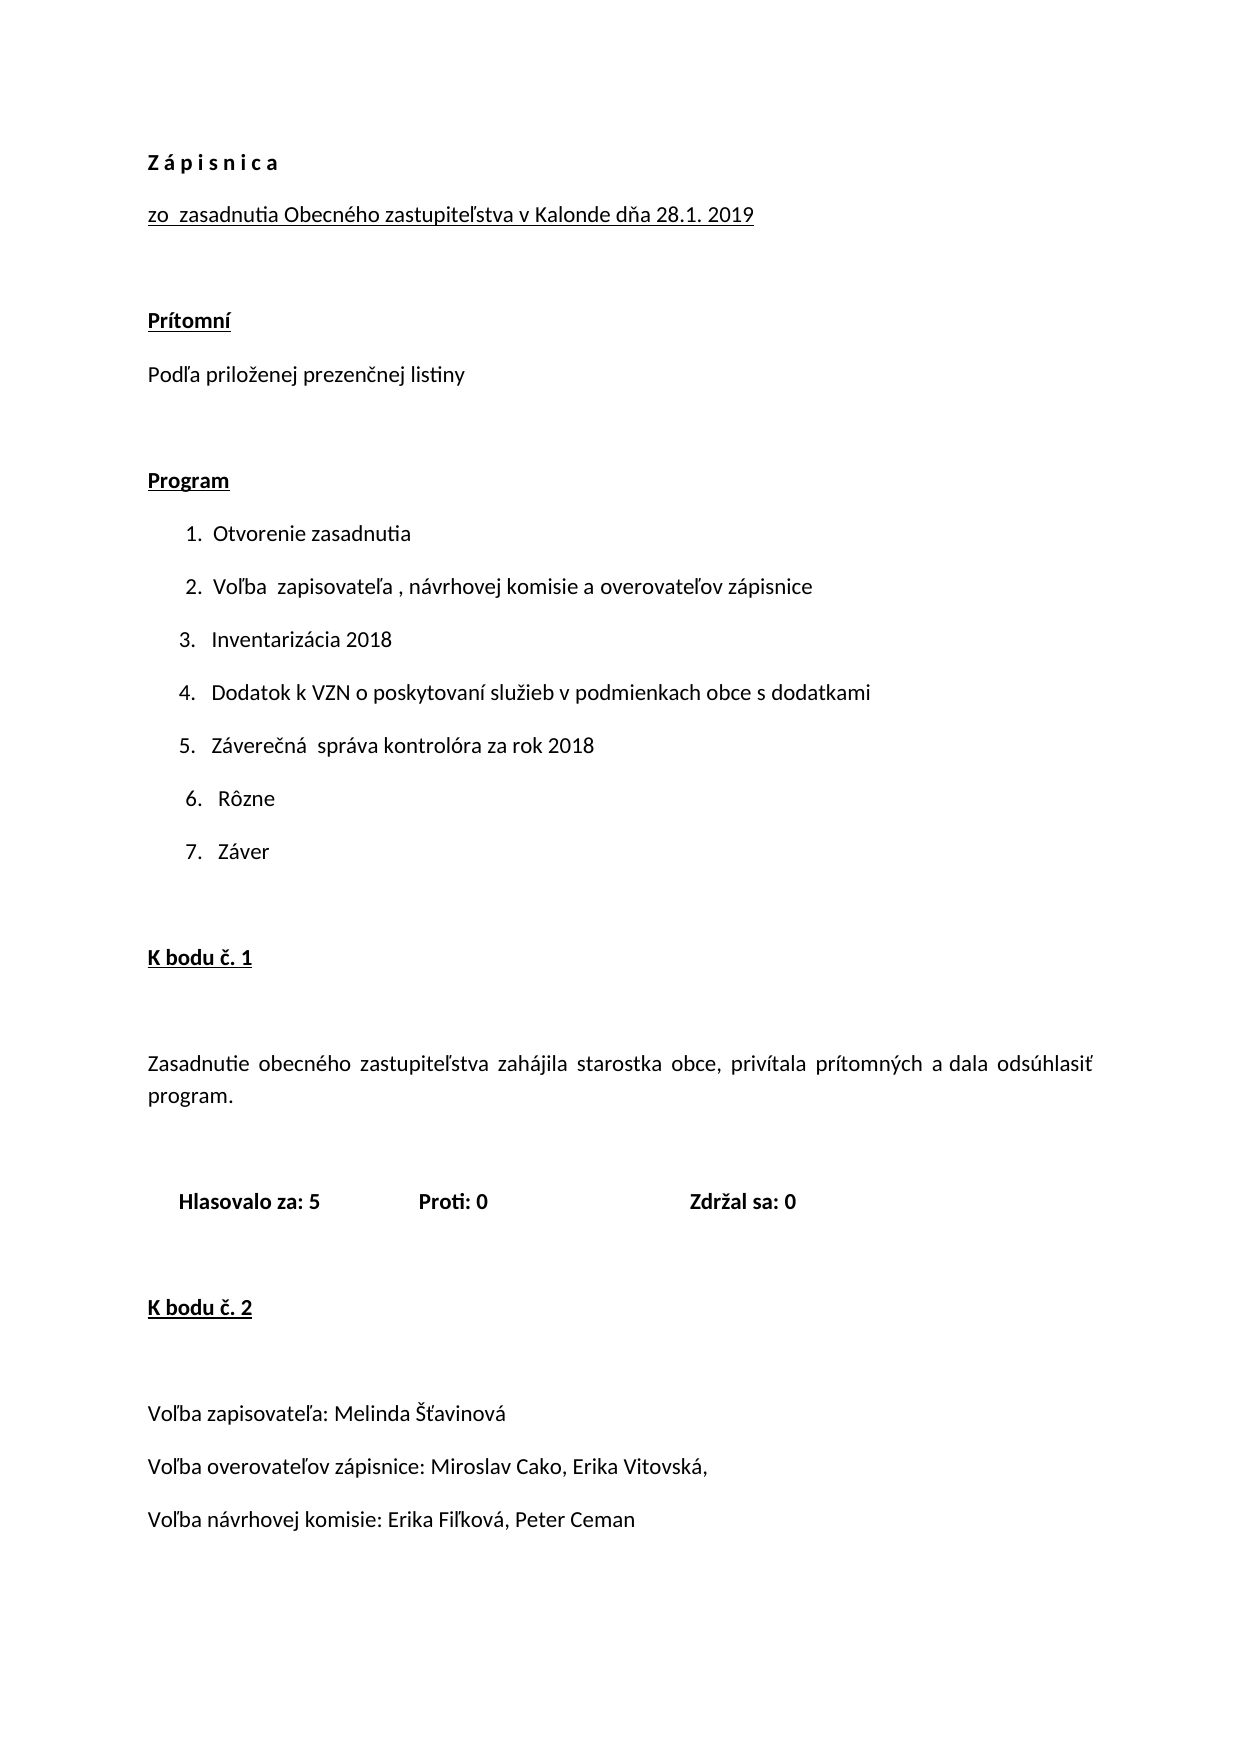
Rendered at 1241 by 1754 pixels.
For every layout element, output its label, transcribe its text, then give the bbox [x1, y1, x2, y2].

text 7. Záver [185, 837, 1093, 865]
text Voľba zapisovateľa: Melinda Šťavinová [148, 1399, 1093, 1427]
text K bodu č. 2 [148, 1293, 1093, 1321]
text Program [148, 466, 1093, 494]
text K bodu č. 1 [148, 943, 1093, 971]
text Voľba overovateľov zápisnice: Miroslav Cako, Erika Vitovská, [148, 1452, 1093, 1480]
text 6. Rôzne [148, 784, 1093, 812]
text Prítomní [148, 307, 1093, 335]
text Hlasovalo za: 5 Proti: 0 Zdržal sa: 0 [148, 1187, 1093, 1215]
text Zasadnutie obecného zastupiteľstva zahájila starostka obce, privítala prítomných a dala odsúhlasiť program. [148, 1049, 1093, 1109]
text 2. Voľba zapisovateľa , návrhovej komisie a overovateľov zápisnice [185, 572, 1093, 600]
text Z á p i s n i c a [148, 148, 1093, 176]
text 3. Inventarizácia 2018 [148, 625, 1093, 653]
text Voľba návrhovej komisie: Erika Fiľková, Peter Ceman [148, 1505, 1093, 1533]
text 5. Záverečná správa kontrolóra za rok 2018 [148, 731, 1093, 759]
text zo zasadnutia Obecného zastupiteľstva v Kalonde dňa 28.1. 2019 [148, 201, 1093, 229]
text 4. Dodatok k VZN o poskytovaní služieb v podmienkach obce s dodatkami [148, 678, 1093, 706]
text Podľa priloženej prezenčnej listiny [148, 360, 1093, 388]
text 1. Otvorenie zasadnutia [185, 519, 1093, 547]
